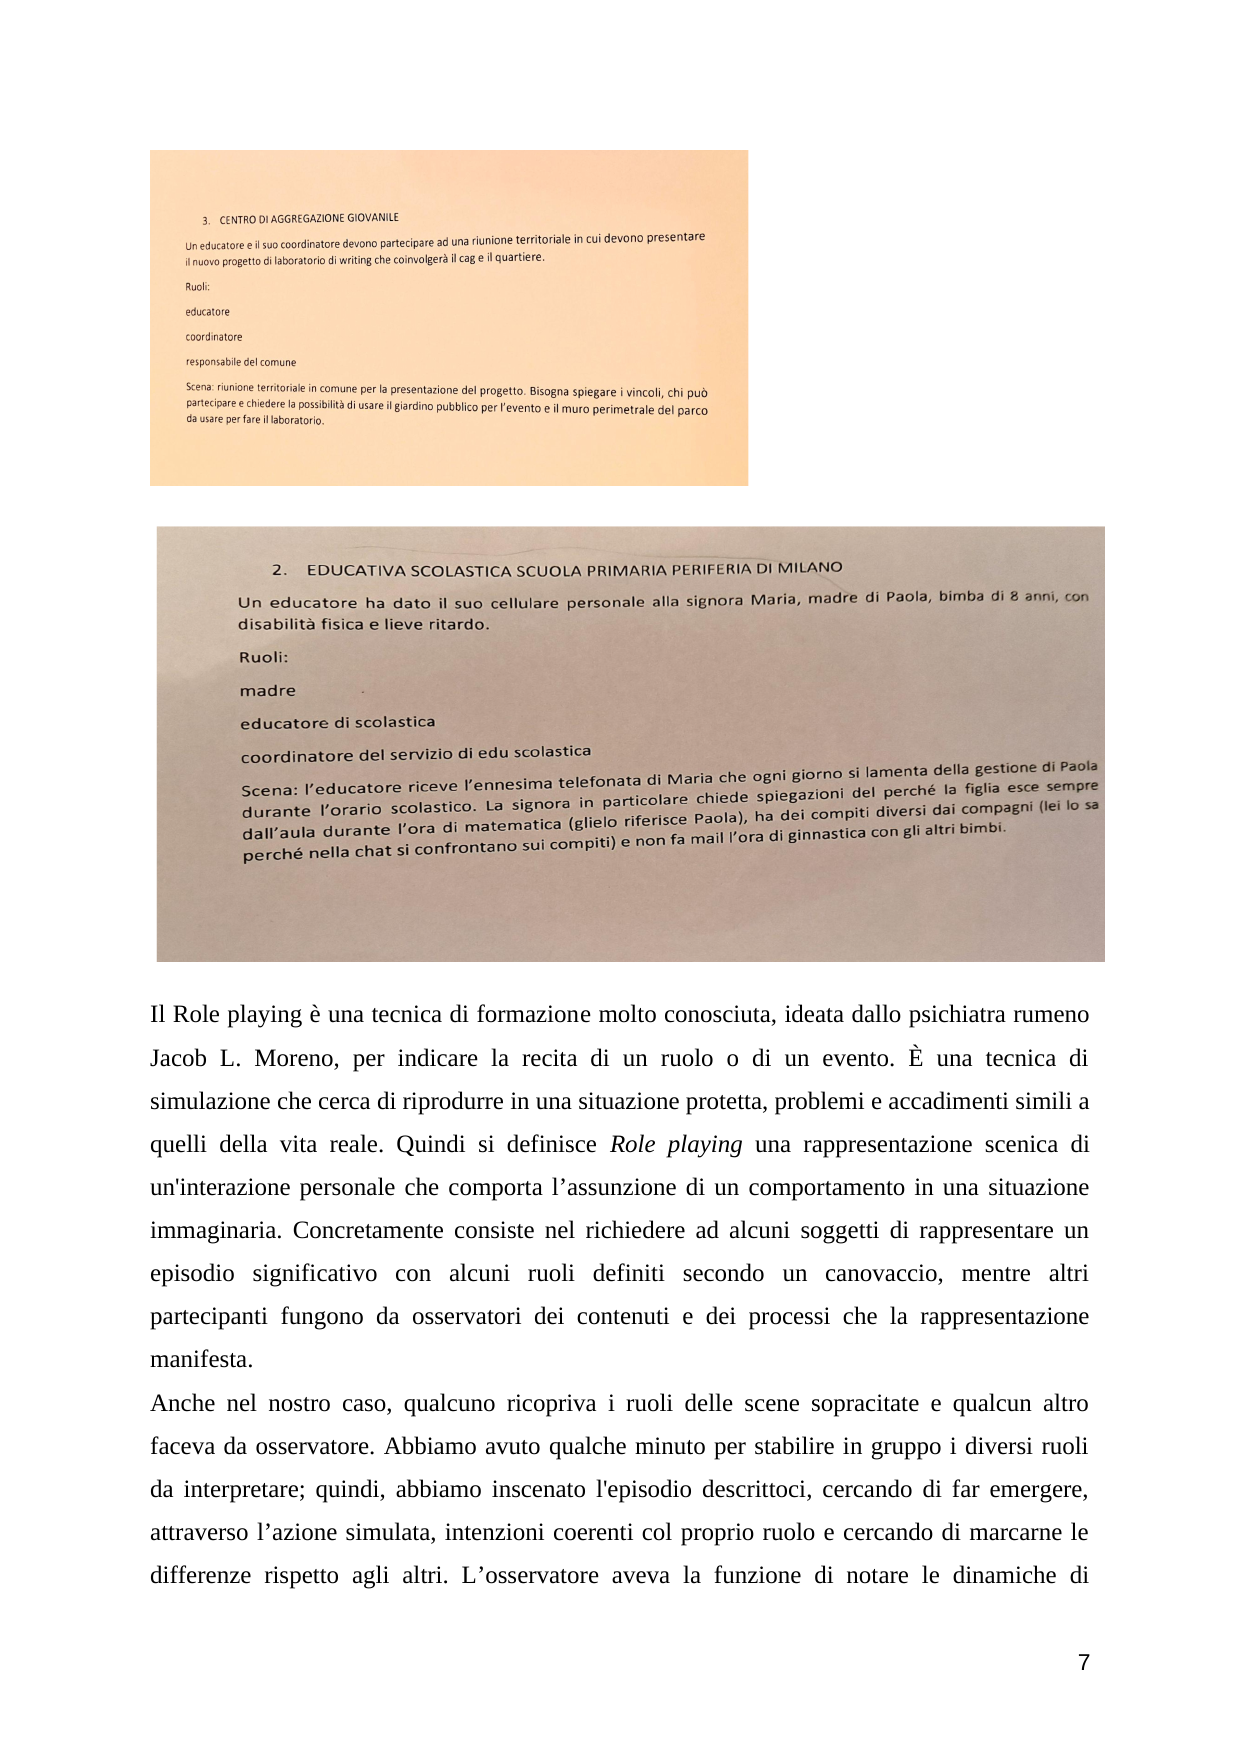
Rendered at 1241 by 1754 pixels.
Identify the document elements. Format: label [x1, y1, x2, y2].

picture [150, 150, 749, 486]
picture [158, 527, 1105, 962]
text [150, 999, 1090, 1589]
